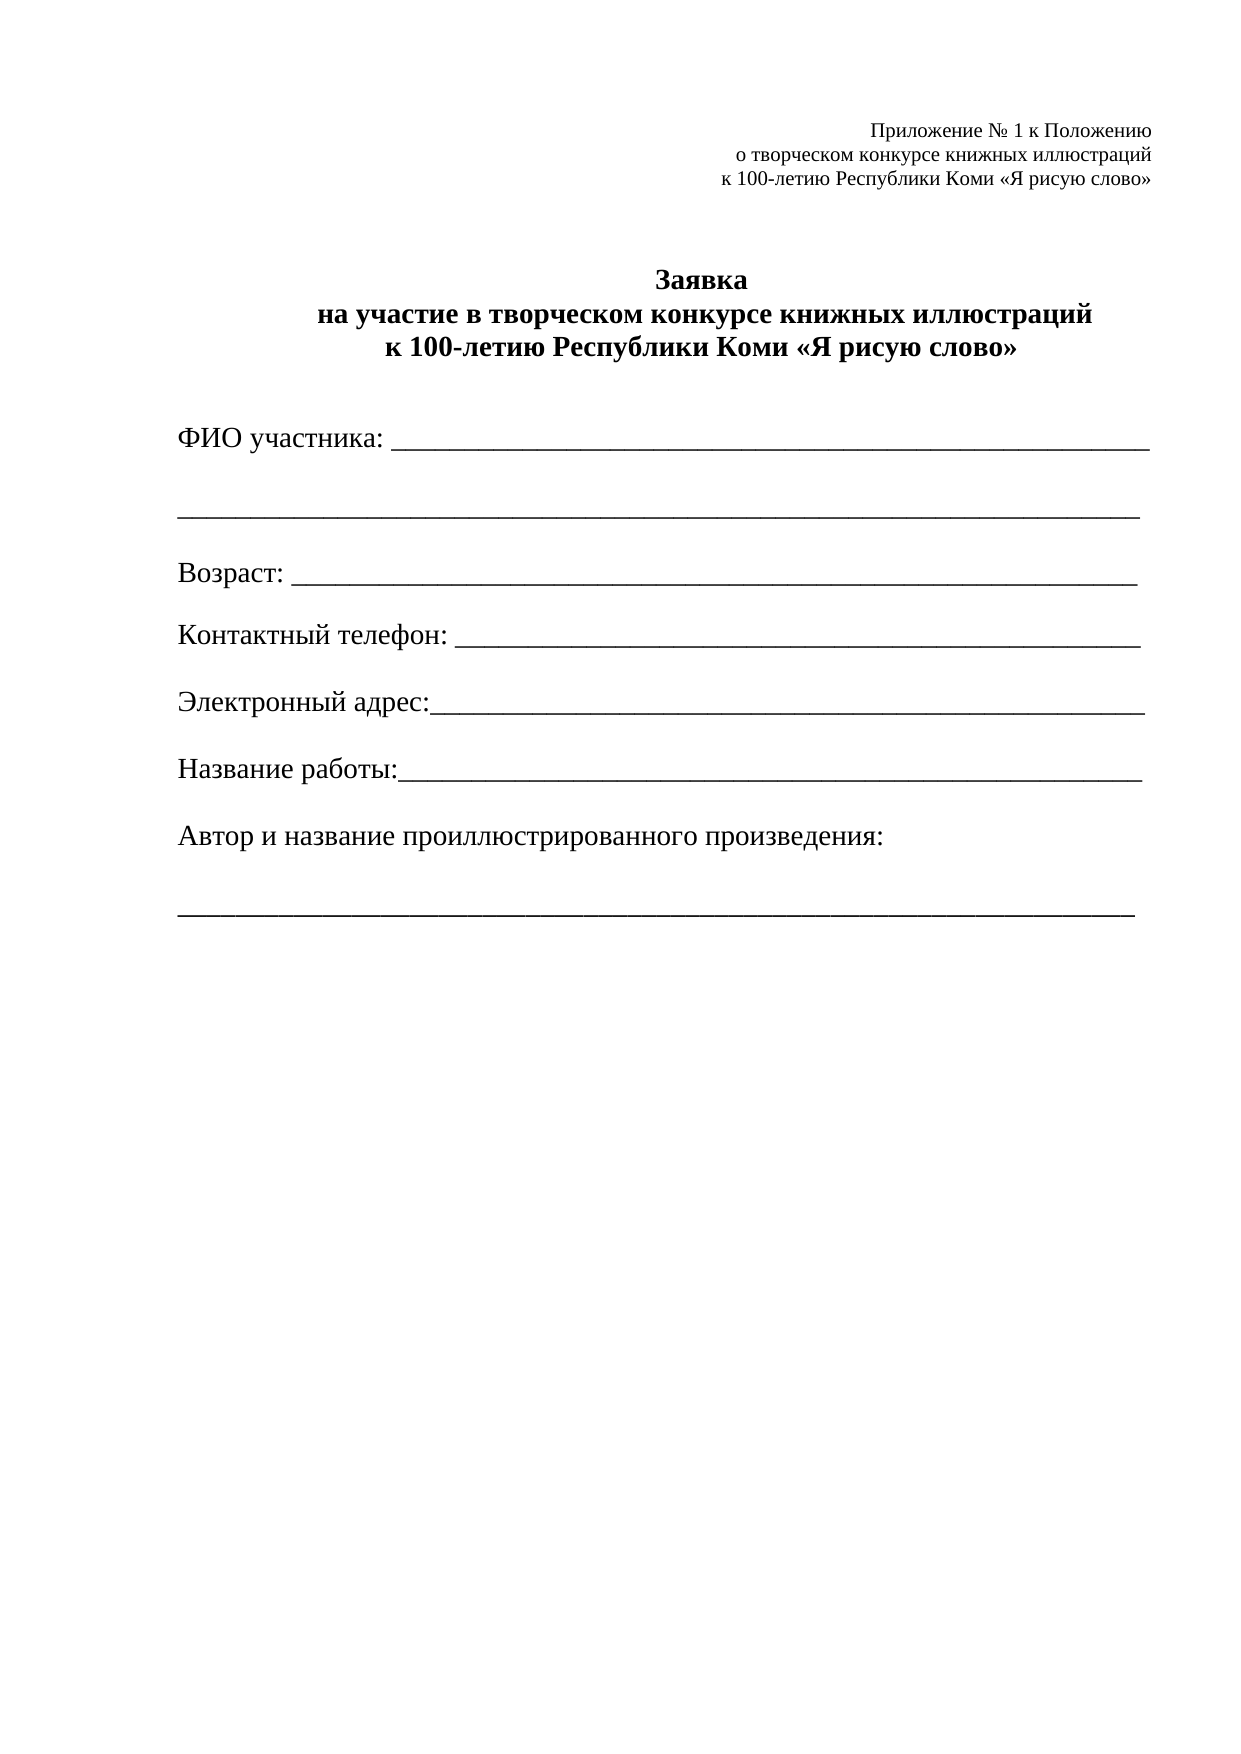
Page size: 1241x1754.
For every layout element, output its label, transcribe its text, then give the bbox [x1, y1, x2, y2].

text Контактный телефон: _______________________________________________ [177, 617, 1152, 651]
text Возраст: __________________________________________________________ [177, 555, 1152, 588]
text на участие в творческом конкурсе книжных иллюстраций [177, 296, 1152, 329]
text Электронный адрес:_________________________________________________ [177, 684, 1152, 718]
text к 100-летию Республики Коми «Я рисую слово» [177, 329, 1152, 363]
text Автор и название проиллюстрированного произведения: [177, 818, 1152, 852]
text к 100-летию Республики Коми «Я рисую слово» [177, 166, 1152, 190]
text о творческом конкурсе книжных иллюстраций [177, 142, 1152, 166]
text __________________________________________________________________ [177, 885, 1152, 921]
text ФИО участника: ____________________________________________________ [177, 421, 1152, 454]
text __________________________________________________________________ [177, 488, 1152, 521]
text Приложение № 1 к Положению [177, 118, 1152, 142]
text Заявка [177, 262, 1152, 296]
text Название работы:___________________________________________________ [177, 751, 1152, 785]
